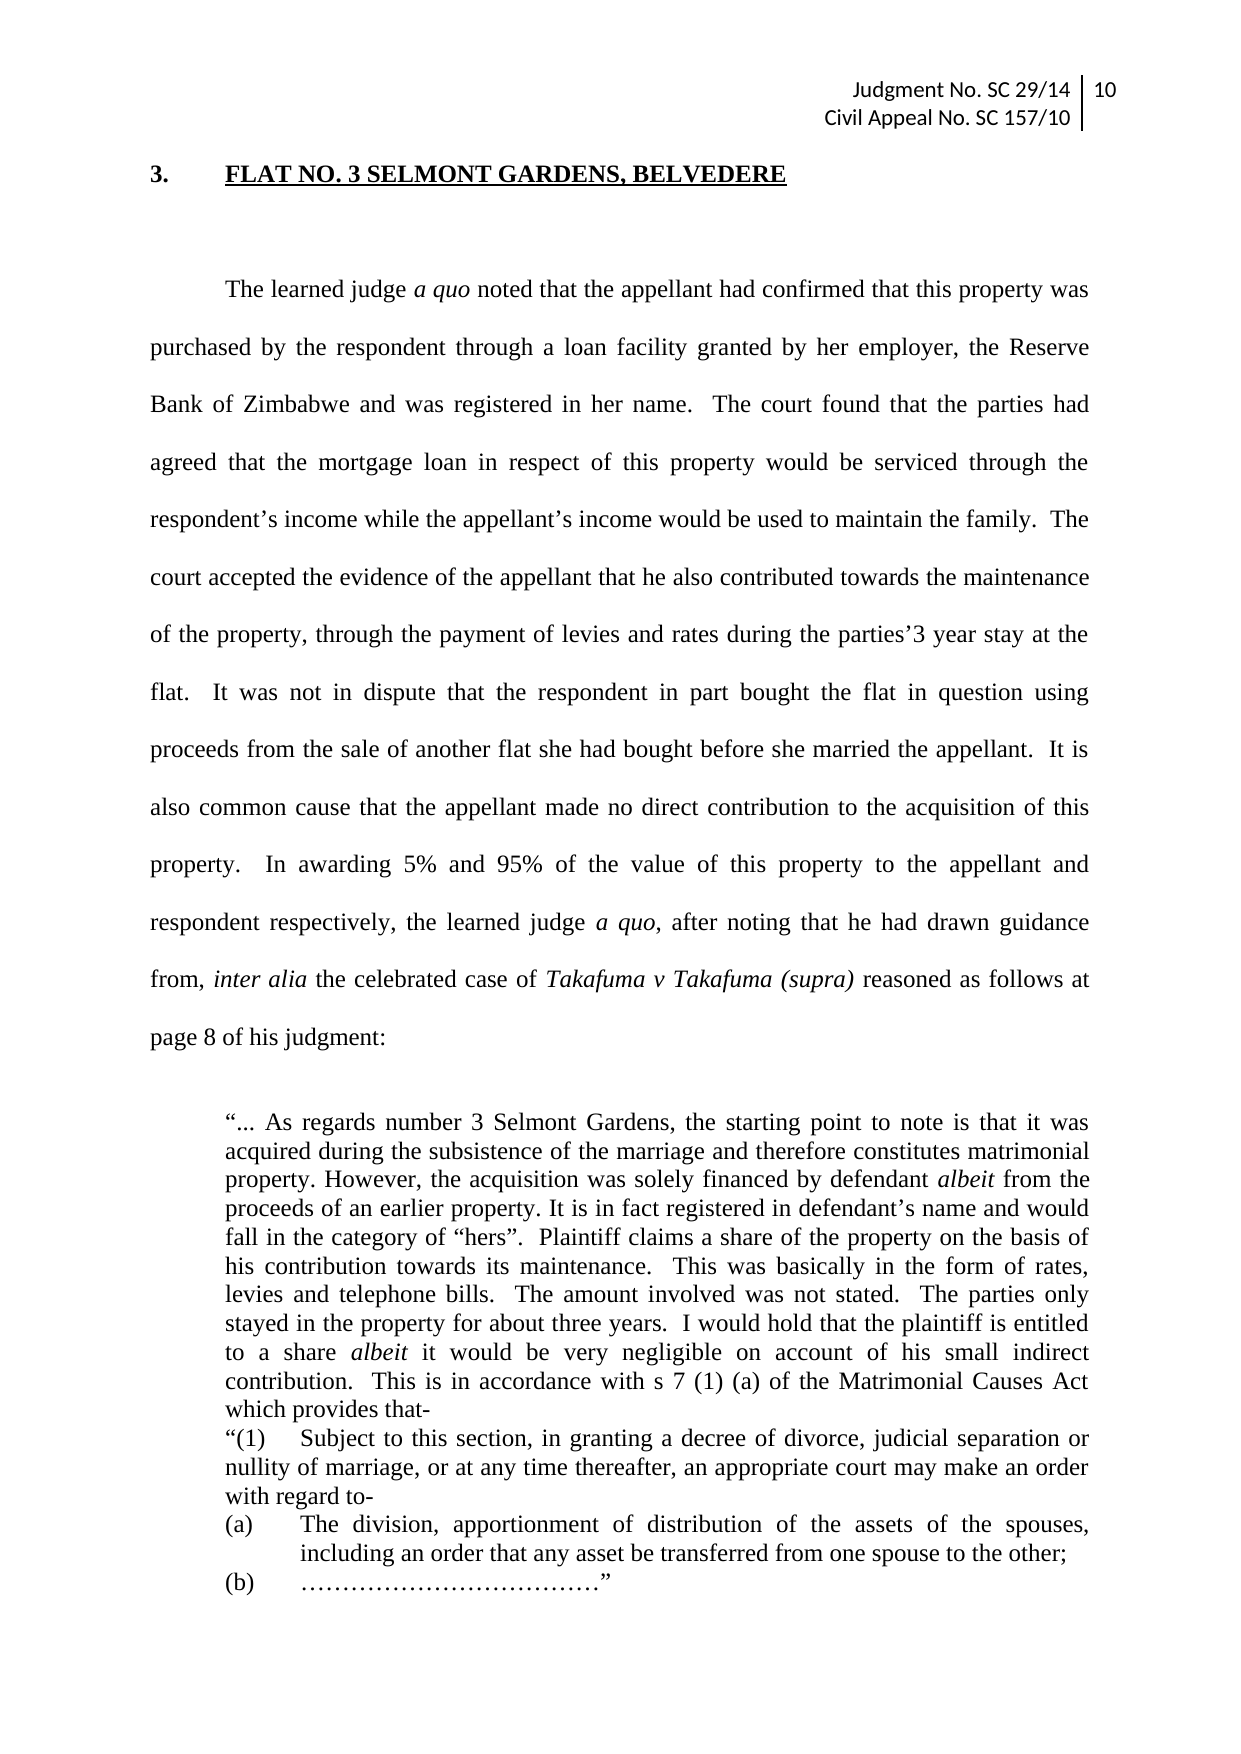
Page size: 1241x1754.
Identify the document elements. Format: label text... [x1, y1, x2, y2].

text The learned judge a quo noted that the appellant had confirmed that this property was purchased by the respondent through a loan facility granted by her employer, the Reserve Bank of Zimbabwe and was registered in her name. The court found that the parties had agreed that the mortgage loan in respect of this property would be serviced through the respondent’s income while the appellant’s income would be used to maintain the family. The court accepted the evidence of the appellant that he also contributed towards the maintenance of the property, through the payment of levies and rates during the parties’3 year stay at the flat. It was not in dispute that the respondent in part bought the flat in question using proceeds from the sale of another flat she had bought before she married the appellant. It is also common cause that the appellant made no direct contribution to the acquisition of this property. In awarding 5% and 95% of the value of this property to the appellant and respondent respectively, the learned judge a quo, after noting that he had drawn guidance from, inter alia the celebrated case of Takafuma v Takafuma (supra) reasoned as follows at page 8 of his judgment: [150, 274, 1090, 1050]
text “... As regards number 3 Selmont Gardens, the starting point to note is that it was acquired during the subsistence of the marriage and therefore constitutes matrimonial property. However, the acquisition was solely financed by defendant albeit from the proceeds of an earlier property. It is in fact registered in defendant’s name and would fall in the category of “hers”. Plaintiff claims a share of the property on the basis of his contribution towards its maintenance. This was basically in the form of rates, levies and telephone bills. The amount involved was not stated. The parties only stayed in the property for about three years. I would hold that the plaintiff is entitled to a share albeit it would be very negligible on account of his small indirect contribution. This is in accordance with s 7 (1) (a) of the Matrimonial Causes Act which provides that- [225, 1107, 1090, 1423]
text 3. FLAT NO. 3 SELMONT GARDENS, BELVEDERE [150, 159, 1090, 188]
text “(1) Subject to this section, in granting a decree of divorce, judicial separation or nullity of marriage, or at any time thereafter, an appropriate court may make an order with regard to- [225, 1423, 1090, 1509]
list ………………………………” [225, 1567, 1090, 1596]
list The division, apportionment of distribution of the assets of the spouses, including an order that any asset be transferred from one spouse to the other; [225, 1509, 1090, 1567]
